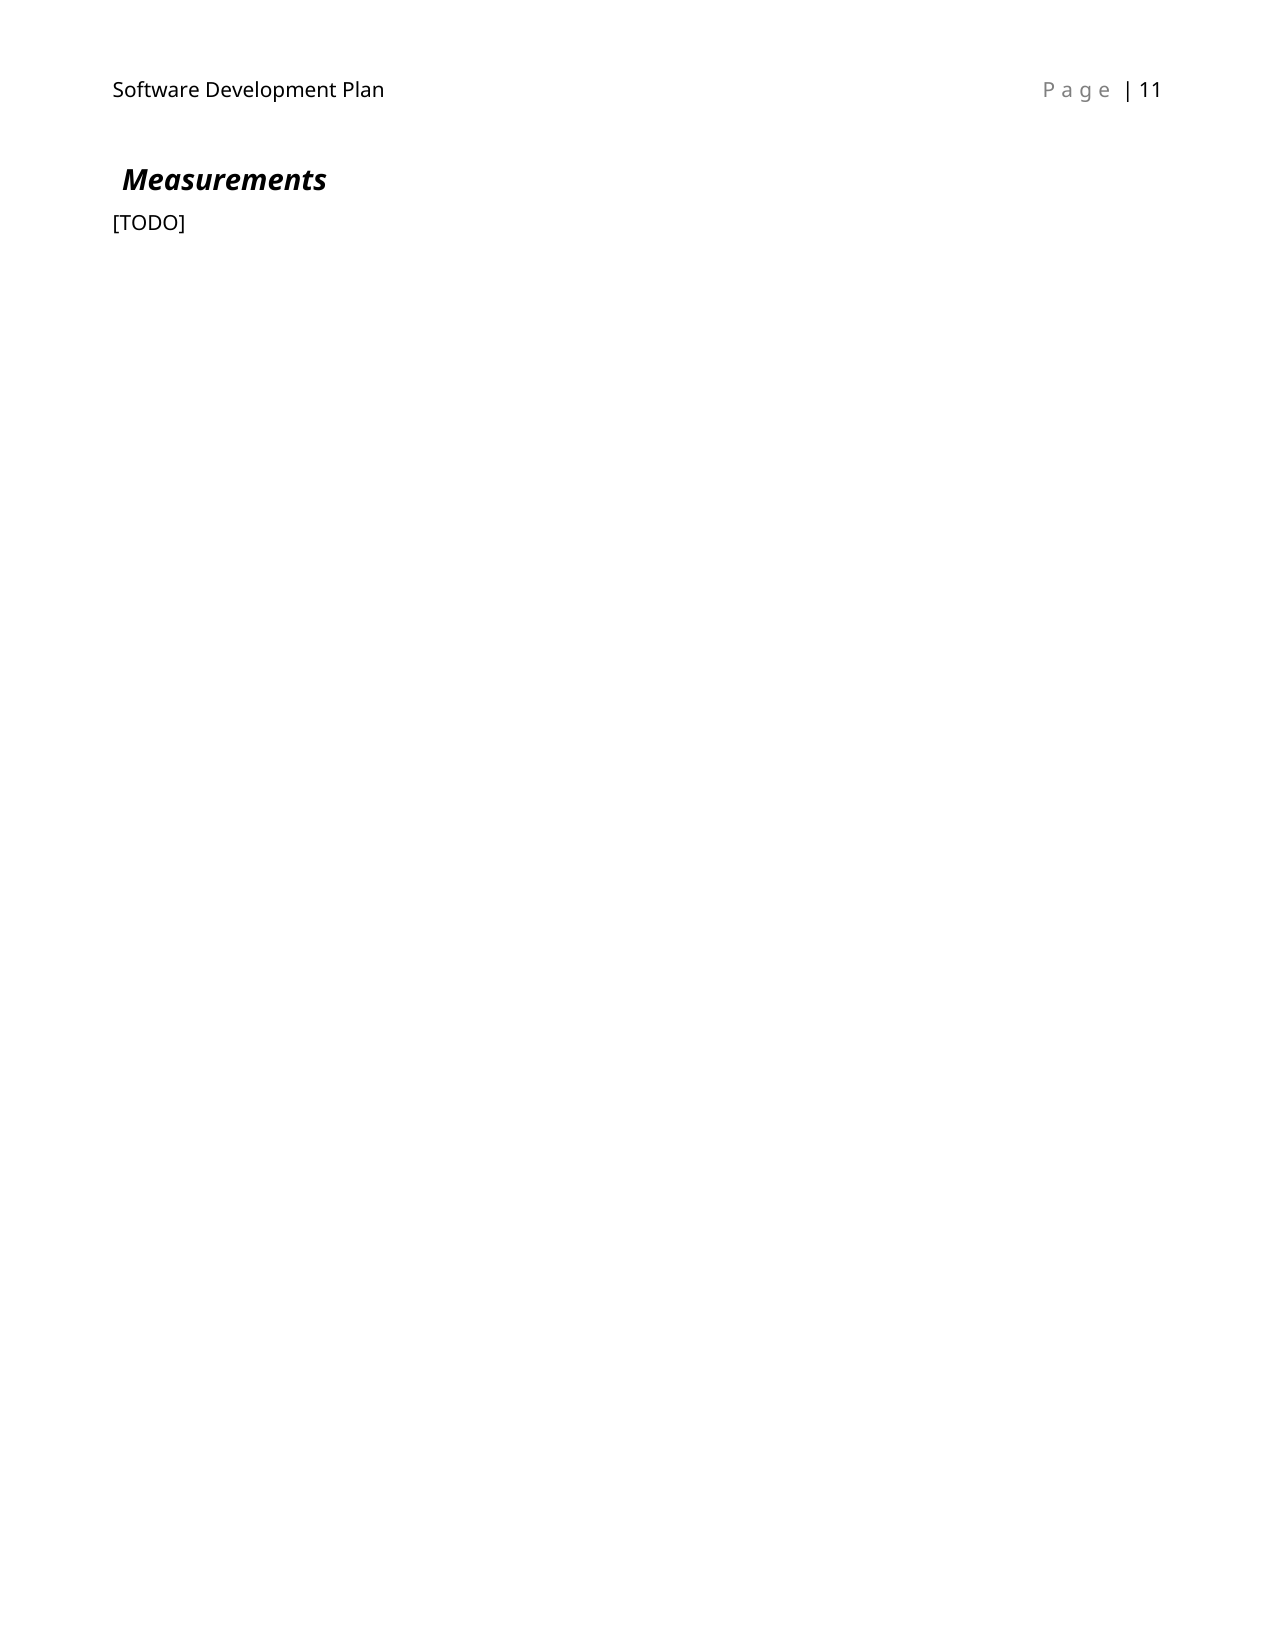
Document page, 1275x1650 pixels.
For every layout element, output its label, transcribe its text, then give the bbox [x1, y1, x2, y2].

text [TODO] [112, 208, 1162, 237]
subtitle Measurements [122, 159, 1153, 199]
